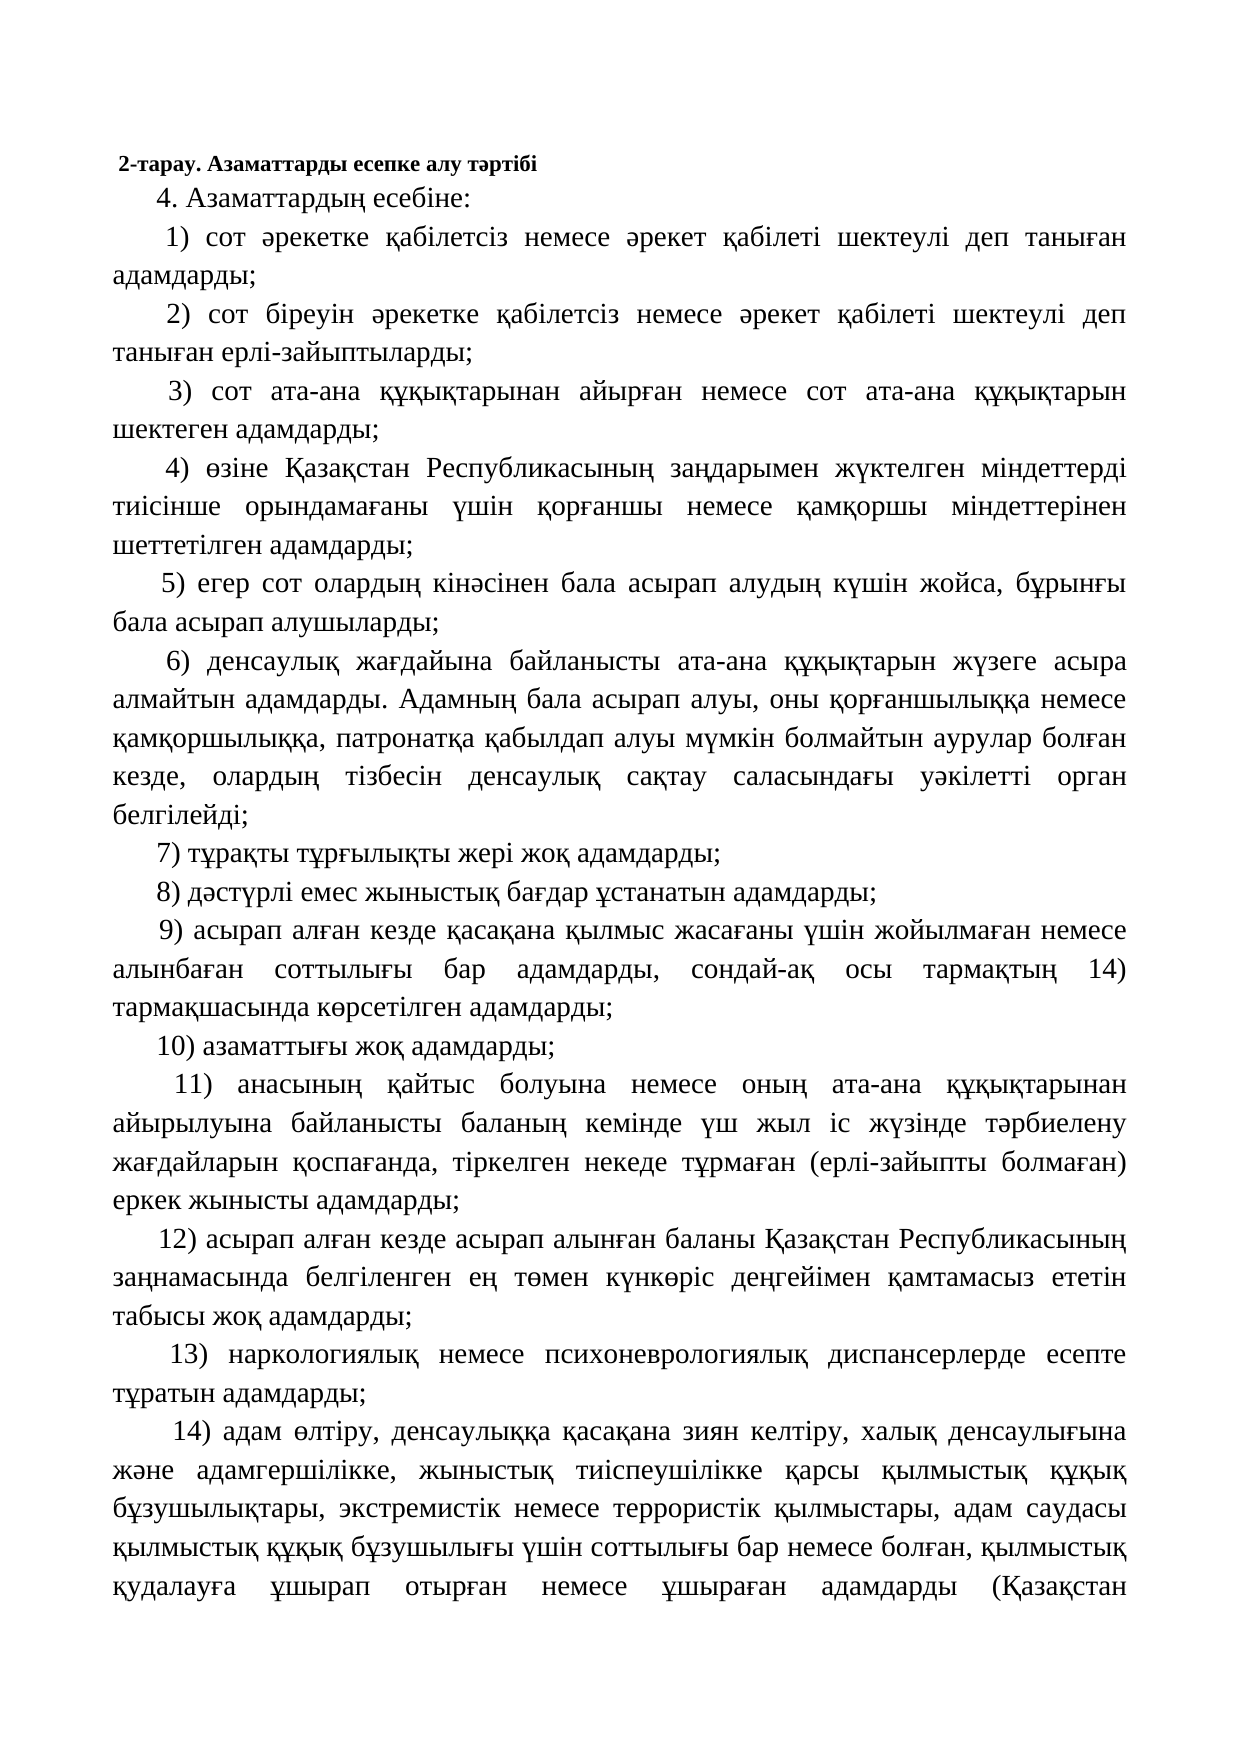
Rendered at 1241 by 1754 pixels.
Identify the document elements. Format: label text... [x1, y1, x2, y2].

text 9) асырап алған кезде қасақана қылмыс жасағаны үшін жойылмаған немесе алынбаған соттылығы бар адамдарды, сондай-ақ осы тармақтың 14) тармақшасында көрсетілген адамдарды; [112, 912, 1128, 1023]
text 5) егер сот олардың кінәсінен бала асырап алудың күшін жойса, бұрынғы бала асырап алушыларды; [112, 566, 1128, 638]
text 12) асырап алған кезде асырап алынған баланы Қазақстан Республикасының заңнамасында белгіленген ең төмен күнкөріс деңгейімен қамтамасыз ететін табысы жоқ адамдарды; [112, 1221, 1128, 1331]
text 8) дәстүрлі емес жыныстық бағдар ұстанатын адамдарды; [112, 874, 1128, 907]
text 7) тұрақты тұрғылықты жері жоқ адамдарды; [112, 835, 1128, 869]
text 11) анасының қайтыс болуына немесе оның ата-ана құқықтарынан айырылуына байланысты баланың кемінде үш жыл іс жүзінде тәрбиелену жағдайларын қоспағанда, тіркелген некеде тұрмаған (ерлі-зайыпты болмаған) еркек жынысты адамдарды; [112, 1067, 1128, 1216]
text 10) азаматтығы жоқ адамдарды; [112, 1028, 1128, 1062]
text 2-тарау. Азаматтарды есепке алу тәртібі [112, 150, 1128, 176]
text 2) сот біреуін әрекетке қабілетсіз немесе әрекет қабілеті шектеулі деп таныған ерлі-зайыптыларды; [112, 296, 1128, 368]
text 13) наркологиялық немесе психоневрологиялық диспансерлерде есепте тұратын адамдарды; [112, 1336, 1128, 1408]
text 6) денсаулық жағдайына байланысты ата-ана құқықтарын жүзеге асыра алмайтын адамдарды. Адамның бала асырап алуы, оны қорғаншылыққа немесе қамқоршылыққа, патронатқа қабылдап алуы мүмкін болмайтын аурулар болған кезде, олардың тізбесін денсаулық сақтау саласындағы уәкілетті орган белгілейді; [112, 643, 1128, 830]
text 3) сот ата-ана құқықтарынан айырған немесе сот ата-ана құқықтарын шектеген адамдарды; [112, 373, 1128, 445]
text 1) сот әрекетке қабілетсіз немесе әрекет қабілеті шектеулі деп таныған адамдарды; [112, 219, 1128, 291]
text 4. Азаматтардың есебіне: [112, 180, 1128, 214]
text 4) өзіне Қазақстан Республикасының заңдарымен жүктелген міндеттерді тиісінше орындамағаны үшін қорғаншы немесе қамқоршы міндеттерінен шеттетілген адамдарды; [112, 450, 1128, 561]
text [112, 1413, 1128, 1601]
